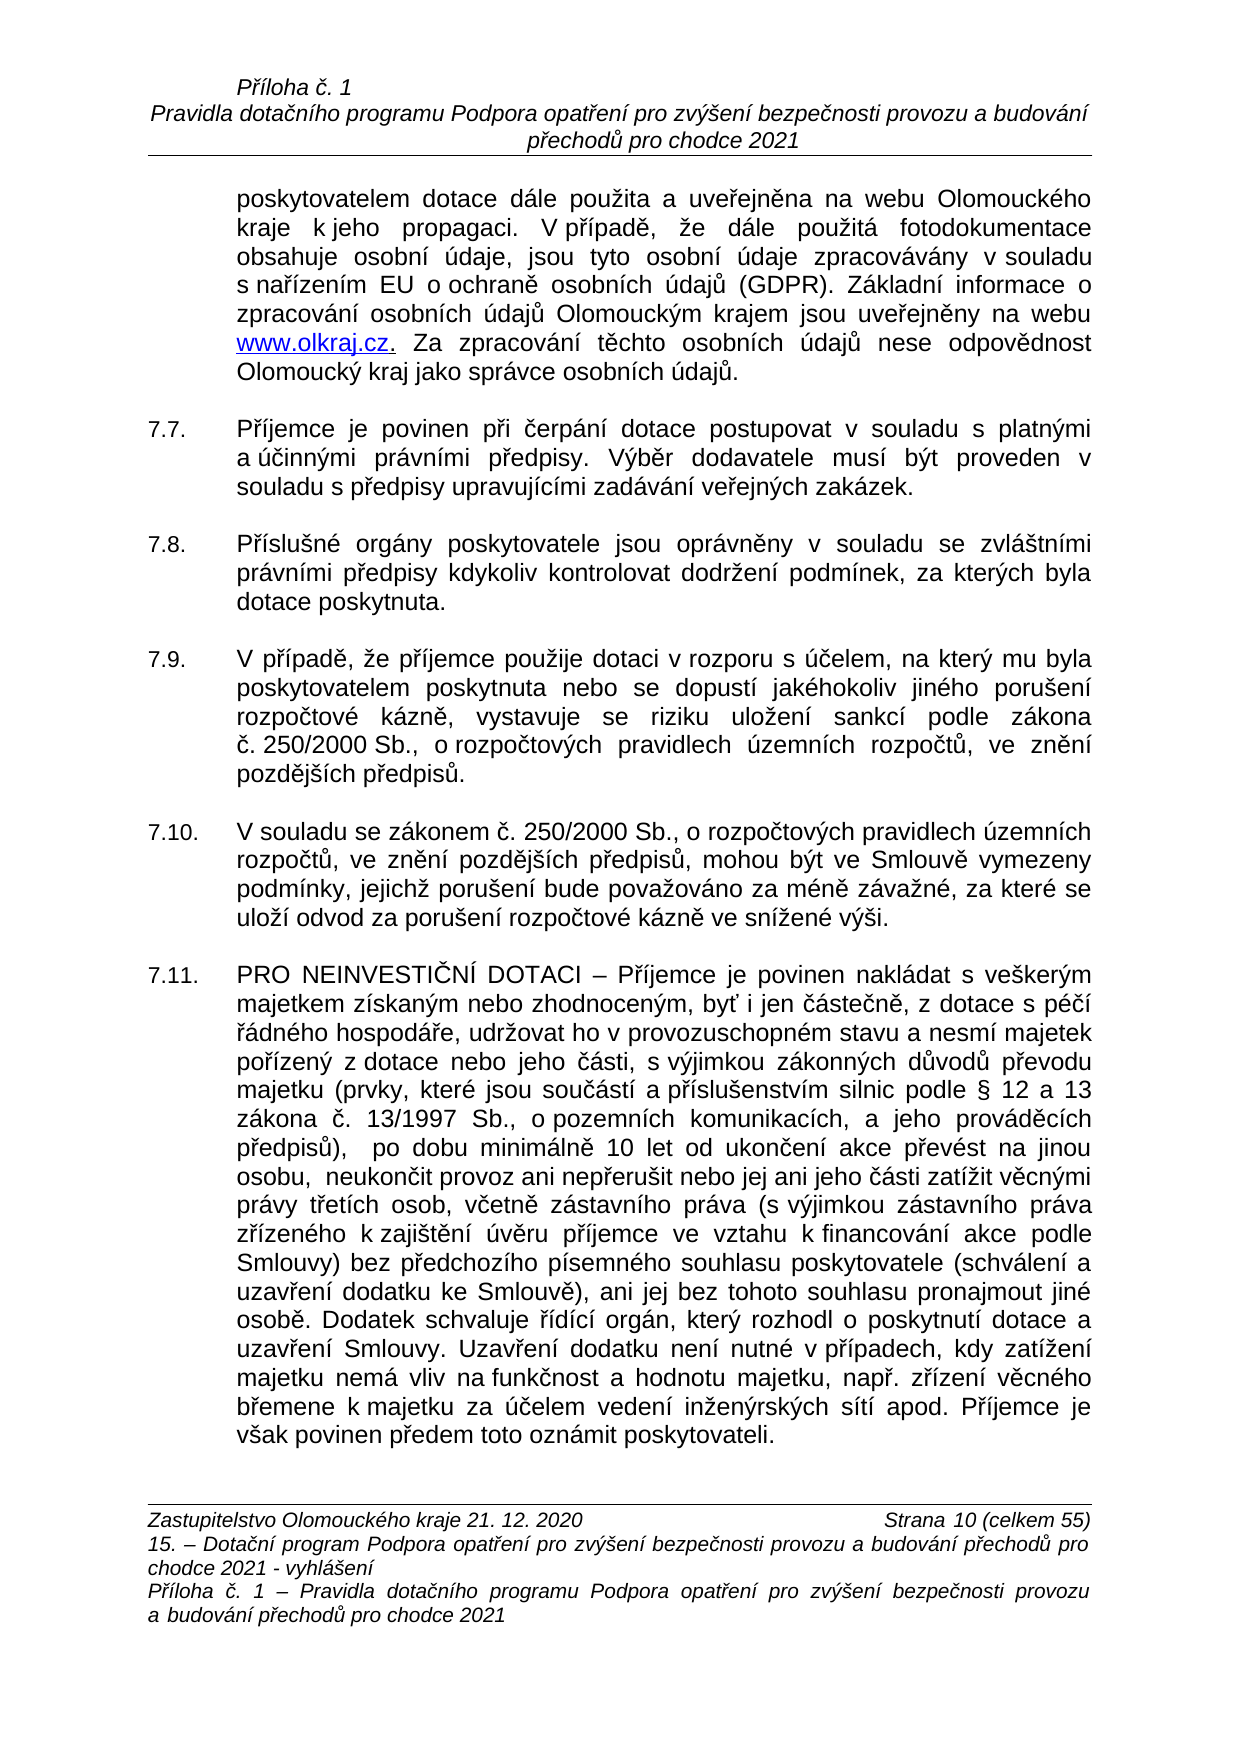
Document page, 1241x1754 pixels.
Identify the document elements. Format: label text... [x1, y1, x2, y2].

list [148, 184, 1092, 385]
list V souladu se zákonem č. 250/2000 Sb., o rozpočtových pravidlech územních rozpočtů, ve znění pozdějších předpisů, mohou být ve Smlouvě vymezeny podmínky, jejichž porušení bude považováno za méně závažné, za které se uloží odvod za porušení rozpočtové kázně ve snížené výši. [148, 817, 1092, 932]
list Příjemce je povinen při čerpání dotace postupovat v souladu s platnými a účinnými právními předpisy. Výběr dodavatele musí být proveden v souladu s předpisy upravujícími zadávání veřejných zakázek. [148, 414, 1092, 500]
list Příslušné orgány poskytovatele jsou oprávněny v souladu se zvláštními právními předpisy kdykoliv kontrolovat dodržení podmínek, za kterých byla dotace poskytnuta. [148, 529, 1092, 615]
list PRO NEINVESTIČNÍ DOTACI – Příjemce je povinen nakládat s veškerým majetkem získaným nebo zhodnoceným, byť i jen částečně, z dotace s péčí řádného hospodáře, udržovat ho v provozuschopném stavu a nesmí majetek pořízený z dotace nebo jeho části, s výjimkou zákonných důvodů převodu majetku (prvky, které jsou součástí a příslušenstvím silnic podle § 12 a 13 zákona č. 13/1997 Sb., o pozemních komunikacích, a jeho prováděcích předpisů), po dobu minimálně 10 let od ukončení akce převést na jinou osobu, neukončit provoz ani nepřerušit nebo jej ani jeho části zatížit věcnými právy třetích osob, včetně zástavního práva (s výjimkou zástavního práva zřízeného k zajištění úvěru příjemce ve vztahu k financování akce podle Smlouvy) bez předchozího písemného souhlasu poskytovatele (schválení a uzavření dodatku ke Smlouvě), ani jej bez tohoto souhlasu pronajmout jiné osobě. Dodatek schvaluje řídící orgán, který rozhodl o poskytnutí dotace a uzavření Smlouvy. Uzavření dodatku není nutné v případech, kdy zatížení majetku nemá vliv na funkčnost a hodnotu majetku, např. zřízení věcného břemene k majetku za účelem vedení inženýrských sítí apod. Příjemce je však povinen předem toto oznámit poskytovateli. [148, 960, 1092, 1449]
list V případě, že příjemce použije dotaci v rozporu s účelem, na který mu byla poskytovatelem poskytnuta nebo se dopustí jakéhokoliv jiného porušení rozpočtové kázně, vystavuje se riziku uložení sankcí podle zákona č. 250/2000 Sb., o rozpočtových pravidlech územních rozpočtů, ve znění pozdějších předpisů. [148, 644, 1092, 788]
